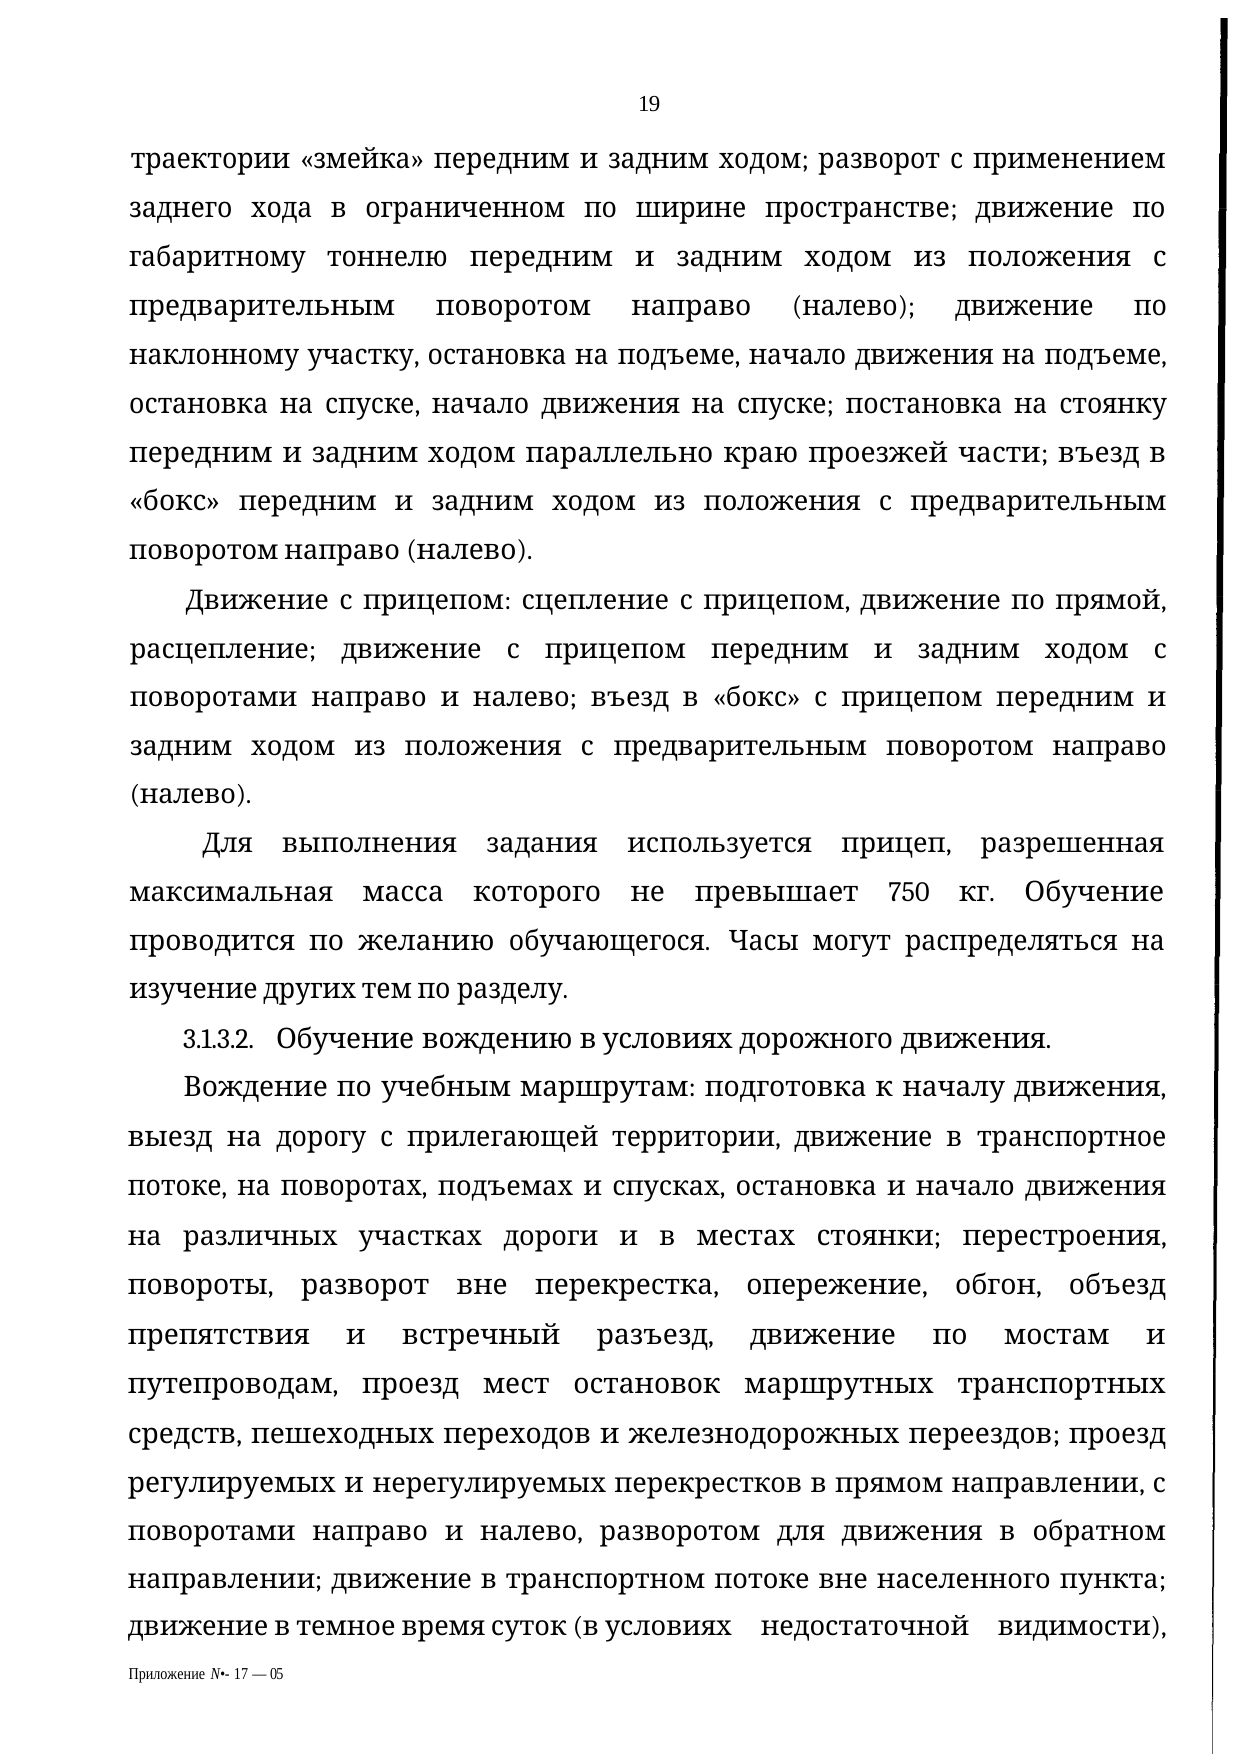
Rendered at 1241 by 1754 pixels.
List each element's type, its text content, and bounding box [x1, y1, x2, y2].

text траектории «змейка» передним и задним ходом; разворот с применением заднего хода в ограниченном по ширине пространстве; движение по габаритному тоннелю передним и задним ходом из положения с предварительным поворотом направо (налево); движение по наклонному участку, остановка на подъеме, начало движения на подъеме, остановка на спуске, начало движения на спуске; постановка на стоянку передним и задним ходом параллельно краю проезжей части; въезд в «бокс» передним и задним ходом из положения с предварительным поворотом направо (налево). [129, 143, 1167, 567]
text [128, 1071, 1166, 1642]
picture [1211, 18, 1228, 1754]
list Обучение вождению в условиях дорожного движения. [183, 1023, 1192, 1055]
text Для выполнения задания используется прицеп, разрешенная максимальная масса которого не превышает 750 кг. Обучение проводится по желанию обучающегося. Часы могут распределяться на изучение других тем по разделу. [129, 828, 1164, 1006]
text Движение с прицепом: сцепление с прицепом, движение по прямой, расцепление; движение с прицепом передним и задним ходом с поворотами направо и налево; въезд в «бокс» с прицепом передним и задним ходом из положения с предварительным поворотом направо (налево). [129, 585, 1167, 811]
